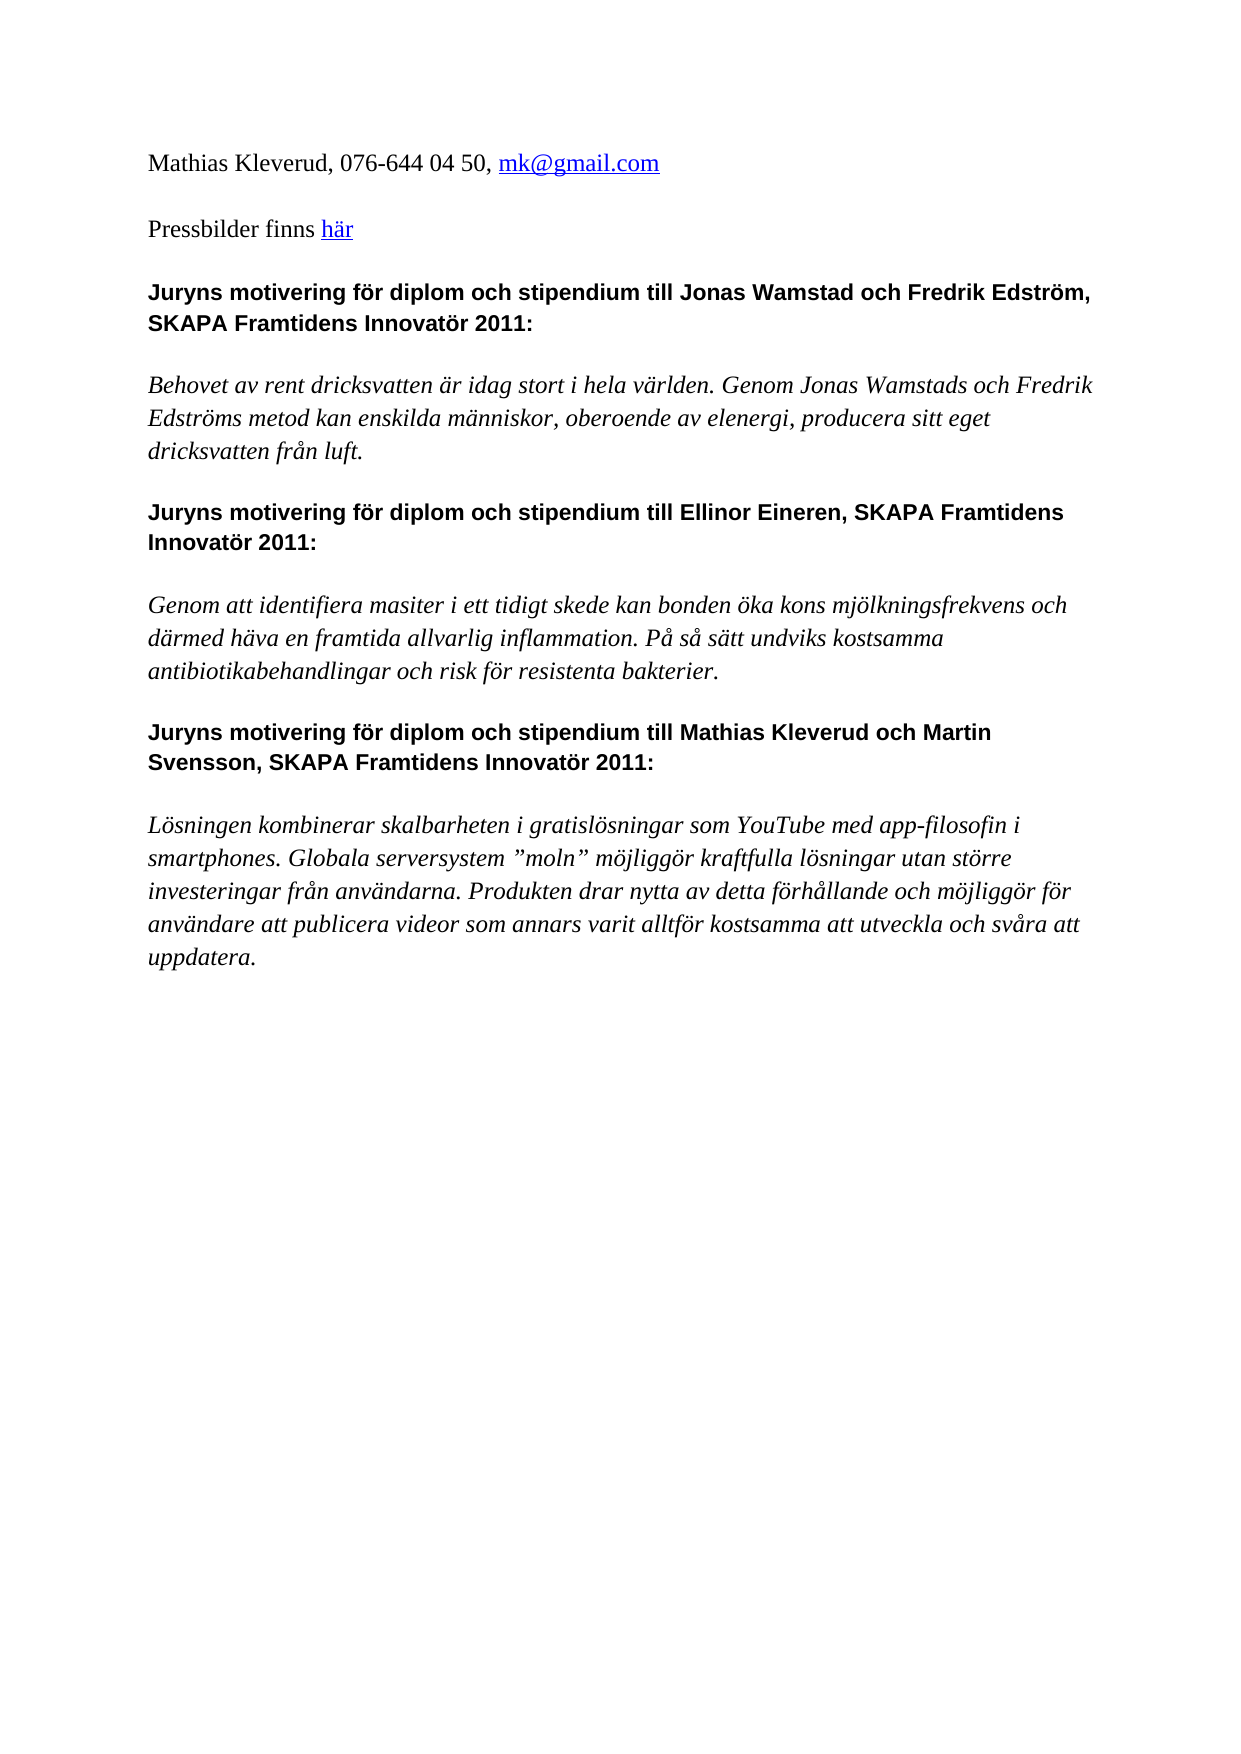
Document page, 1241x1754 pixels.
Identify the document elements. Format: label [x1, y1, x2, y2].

text [148, 148, 1093, 1063]
